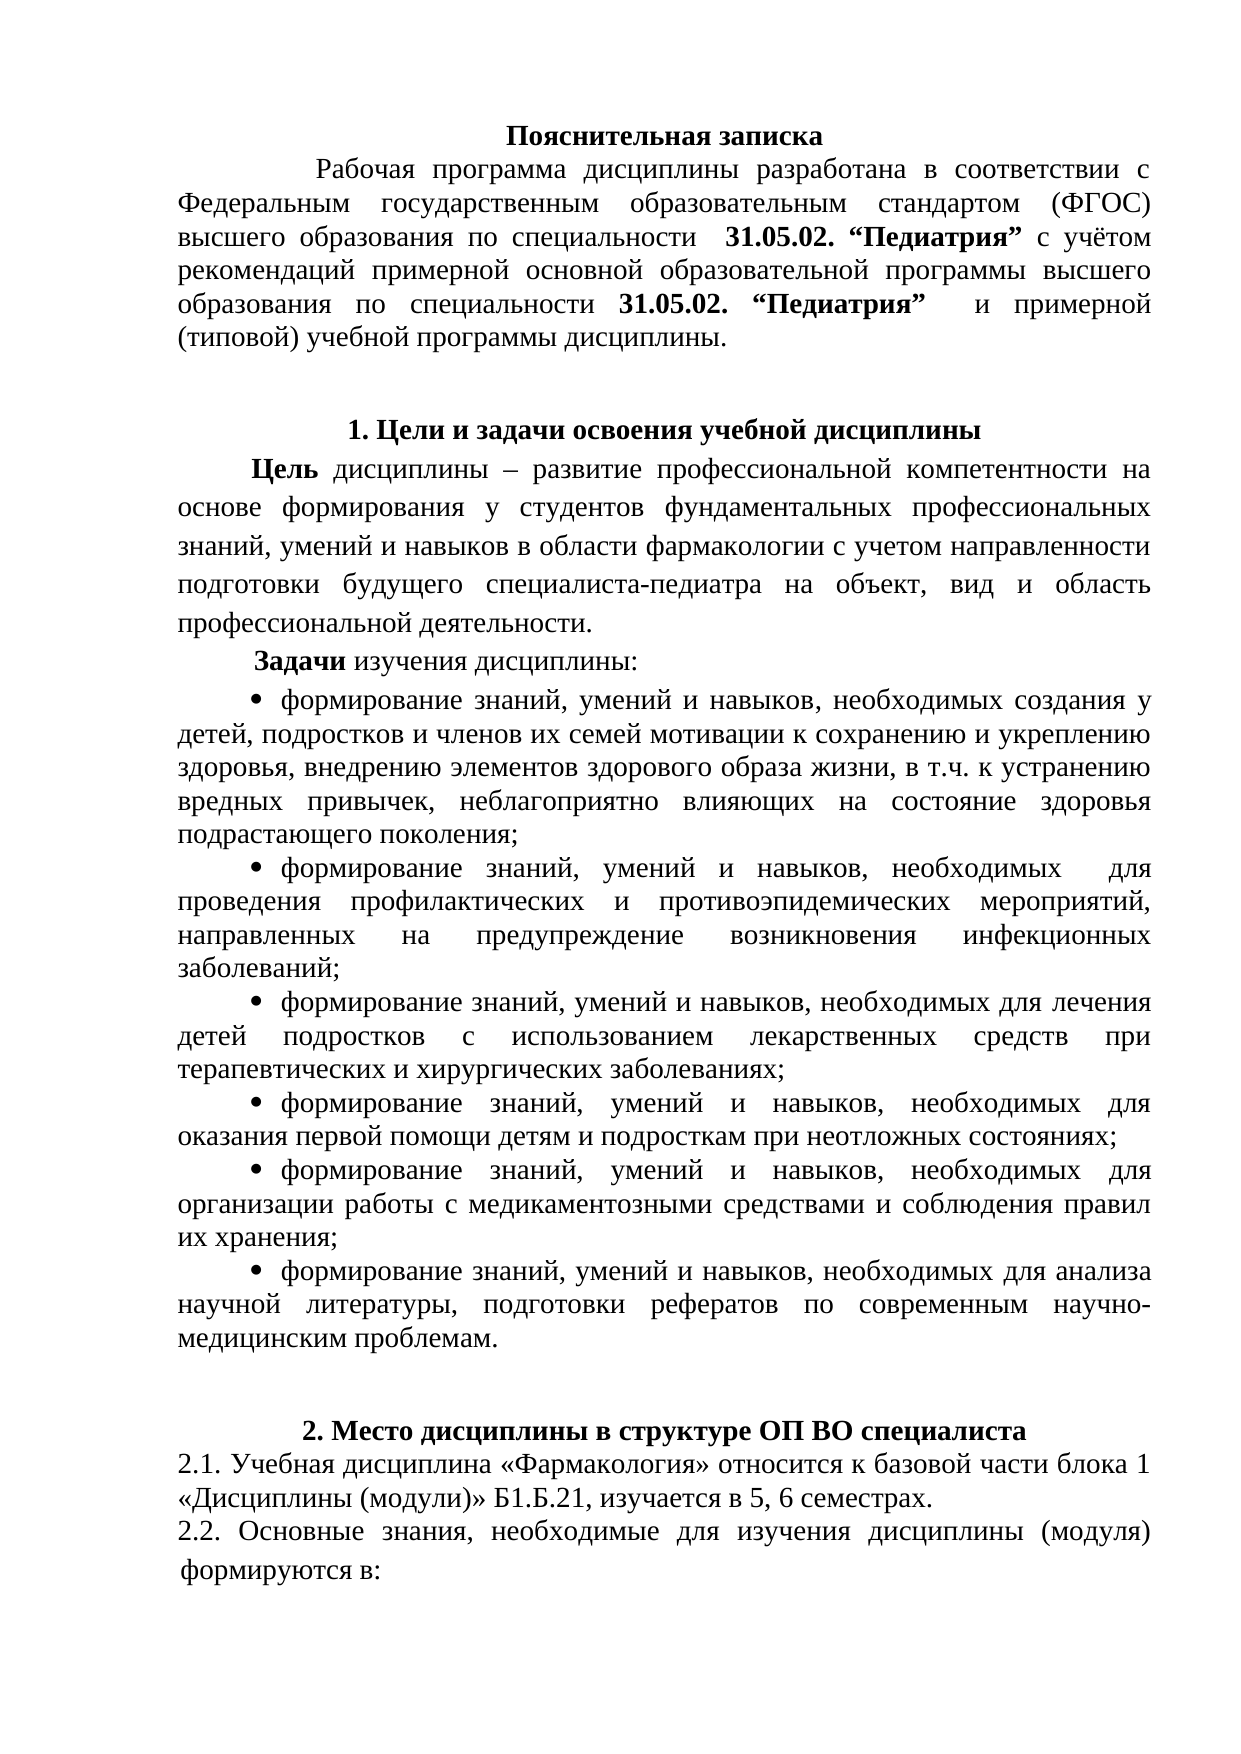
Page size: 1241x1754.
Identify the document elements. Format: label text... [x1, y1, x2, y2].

list формирование знаний, умений и навыков, необходимых для проведения профилактических и противоэпидемических мероприятий, направленных на предупреждение возникновения инфекционных заболеваний; [177, 850, 1152, 984]
text Рабочая программа дисциплины разработана в соответствии с Федеральным государственным образовательным стандартом (ФГОС) высшего образования по специальности 31.05.02. “Педиатрия” с учётом рекомендаций примерной основной образовательной программы высшего образования по специальности 31.05.02. “Педиатрия” и примерной (типовой) учебной программы дисциплины. [177, 152, 1152, 353]
list формирование знаний, умений и навыков, необходимых для оказания первой помощи детям и подросткам при неотложных состояниях; [177, 1085, 1152, 1152]
list формирование знаний, умений и навыков, необходимых для организации работы с медикаментозными средствами и соблюдения правил их хранения; [177, 1152, 1152, 1253]
text 2.2. Основные знания, необходимые для изучения дисциплины (модуля) формируются в: [177, 1513, 1152, 1586]
text 1. Цели и задачи освоения учебной дисциплины [177, 412, 1152, 446]
text Цель дисциплины – развитие профессиональной компетентности на основе формирования у студентов фундаментальных профессиональных знаний, умений и навыков в области фармакологии с учетом направленности подготовки будущего специалиста-педиатра на объект, вид и область профессиональной деятельности. [177, 451, 1152, 638]
list формирование знаний, умений и навыков, необходимых для анализа научной литературы, подготовки рефератов по современным научно-медицинским проблемам. [177, 1253, 1152, 1353]
list 2.1. Учебная дисциплина «Фармакология» относится к базовой части блока 1 «Дисциплины (модули)» Б1.Б.21, изучается в 5, 6 семестрах. [177, 1446, 1152, 1513]
text Пояснительная записка [177, 118, 1152, 152]
text Задачи изучения дисциплины: [180, 643, 1152, 677]
text 2. Место дисциплины в структуре ОП ВО специалиста [177, 1413, 1152, 1446]
list формирование знаний, умений и навыков, необходимых для лечения детей подростков с использованием лекарственных средств при терапевтических и хирургических заболеваниях; [177, 984, 1152, 1085]
list формирование знаний, умений и навыков, необходимых создания у детей, подростков и членов их семей мотивации к сохранению и укреплению здоровья, внедрению элементов здорового образа жизни, в т.ч. к устранению вредных привычек, неблагоприятно влияющих на состояние здоровья подрастающего поколения; [177, 682, 1152, 850]
